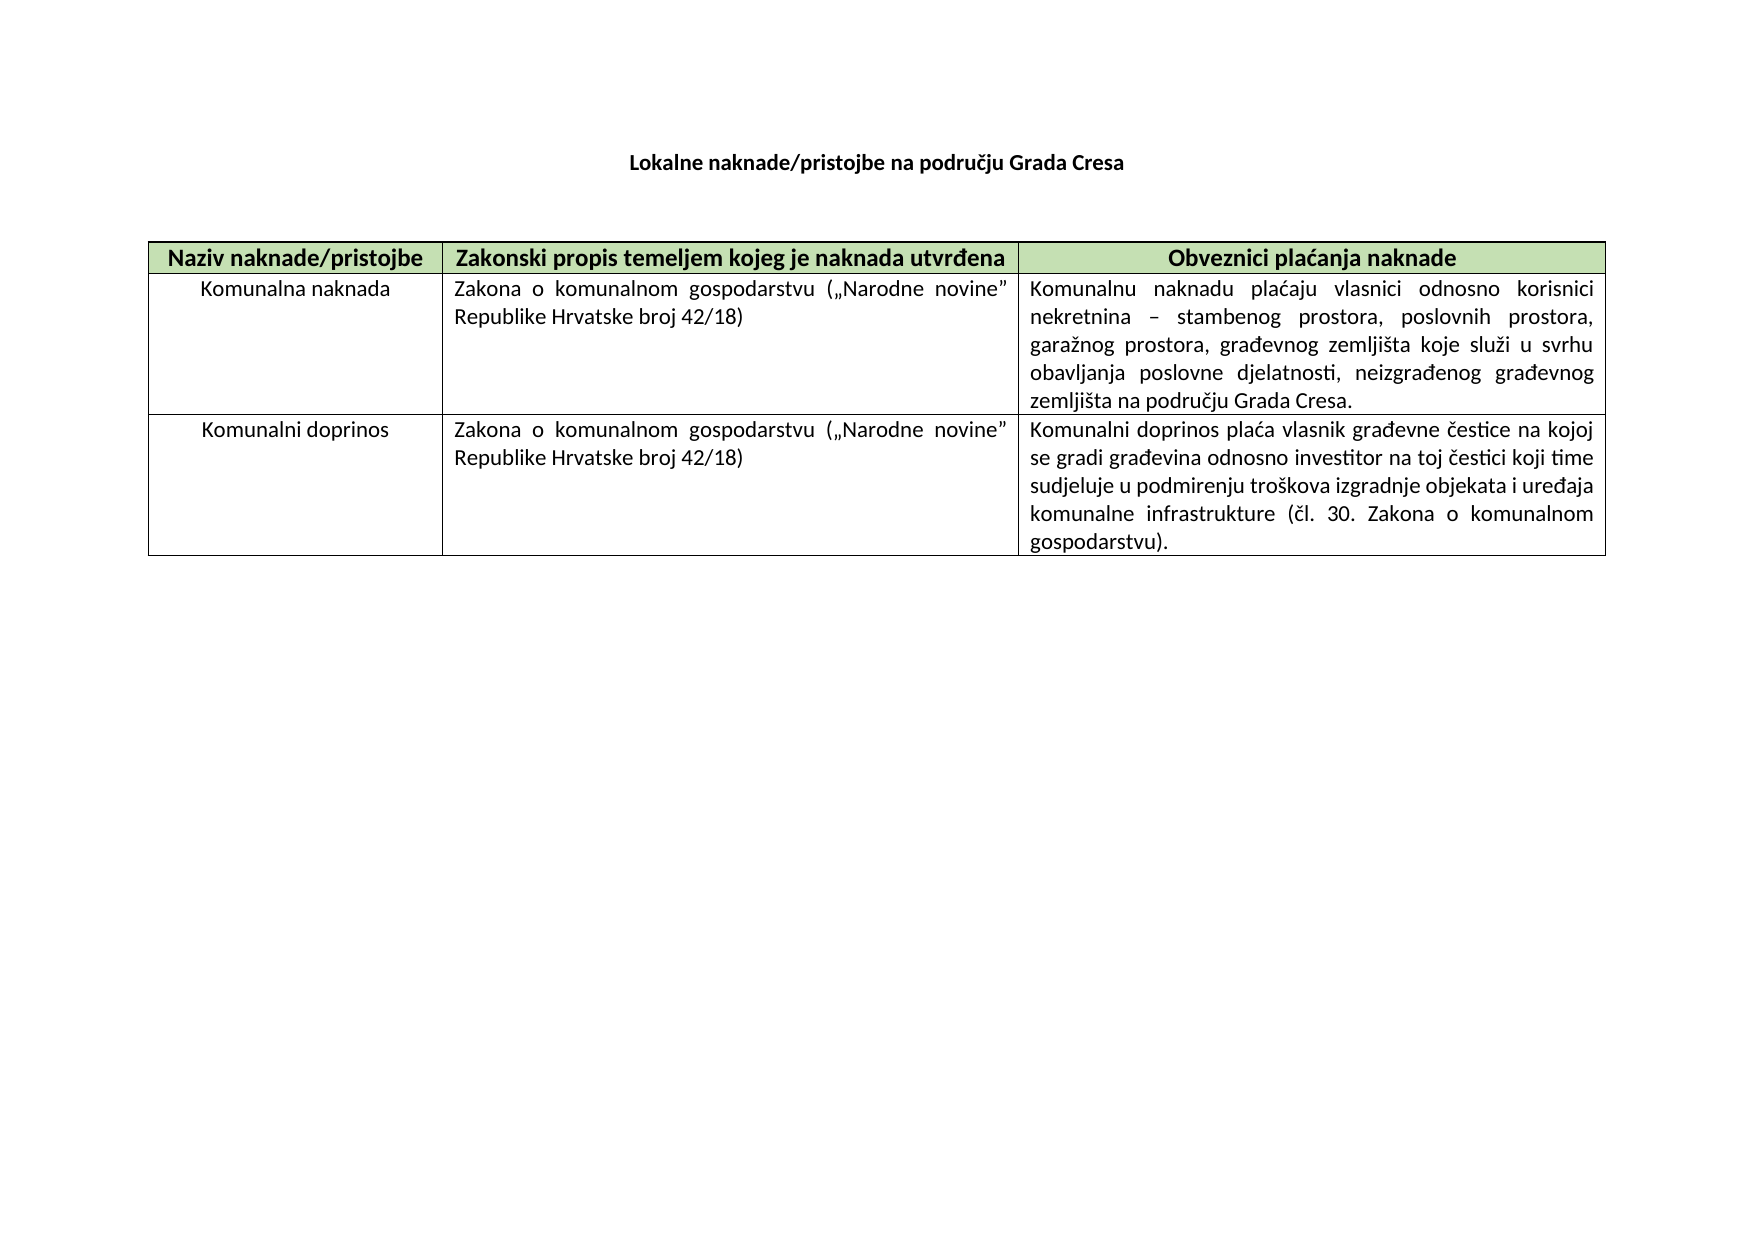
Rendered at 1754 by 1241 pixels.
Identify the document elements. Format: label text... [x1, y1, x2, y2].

table_cell Zakona o komunalnom gospodarstvu („Narodne novine” Republike Hrvatske broj 42/18) [443, 274, 1018, 414]
table_cell Zakona o komunalnom gospodarstvu („Narodne novine” Republike Hrvatske broj 42/18) [443, 415, 1018, 555]
table_cell Komunalni doprinos [149, 415, 442, 555]
table_header Obveznici plaćanja naknade [1019, 243, 1605, 273]
table_cell Komunalni doprinos plaća vlasnik građevne čestice na kojoj se gradi građevina odnosno investitor na toj čestici koji time sudjeluje u podmirenju troškova izgradnje objekata i uređaja komunalne infrastrukture (čl. 30. Zakona o komunalnom gospodarstvu). [1019, 415, 1605, 555]
table_header Naziv naknade/pristojbe [149, 243, 442, 273]
table_cell Komunalna naknada [149, 274, 442, 414]
text Lokalne naknade/pristojbe na području Grada Cresa [148, 148, 1606, 176]
table_cell Komunalnu naknadu plaćaju vlasnici odnosno korisnici nekretnina – stambenog prostora, poslovnih prostora, garažnog prostora, građevnog zemljišta koje služi u svrhu obavljanja poslovne djelatnosti, neizgrađenog građevnog zemljišta na području Grada Cresa. [1019, 274, 1605, 414]
table_header Zakonski propis temeljem kojeg je naknada utvrđena [443, 243, 1018, 273]
